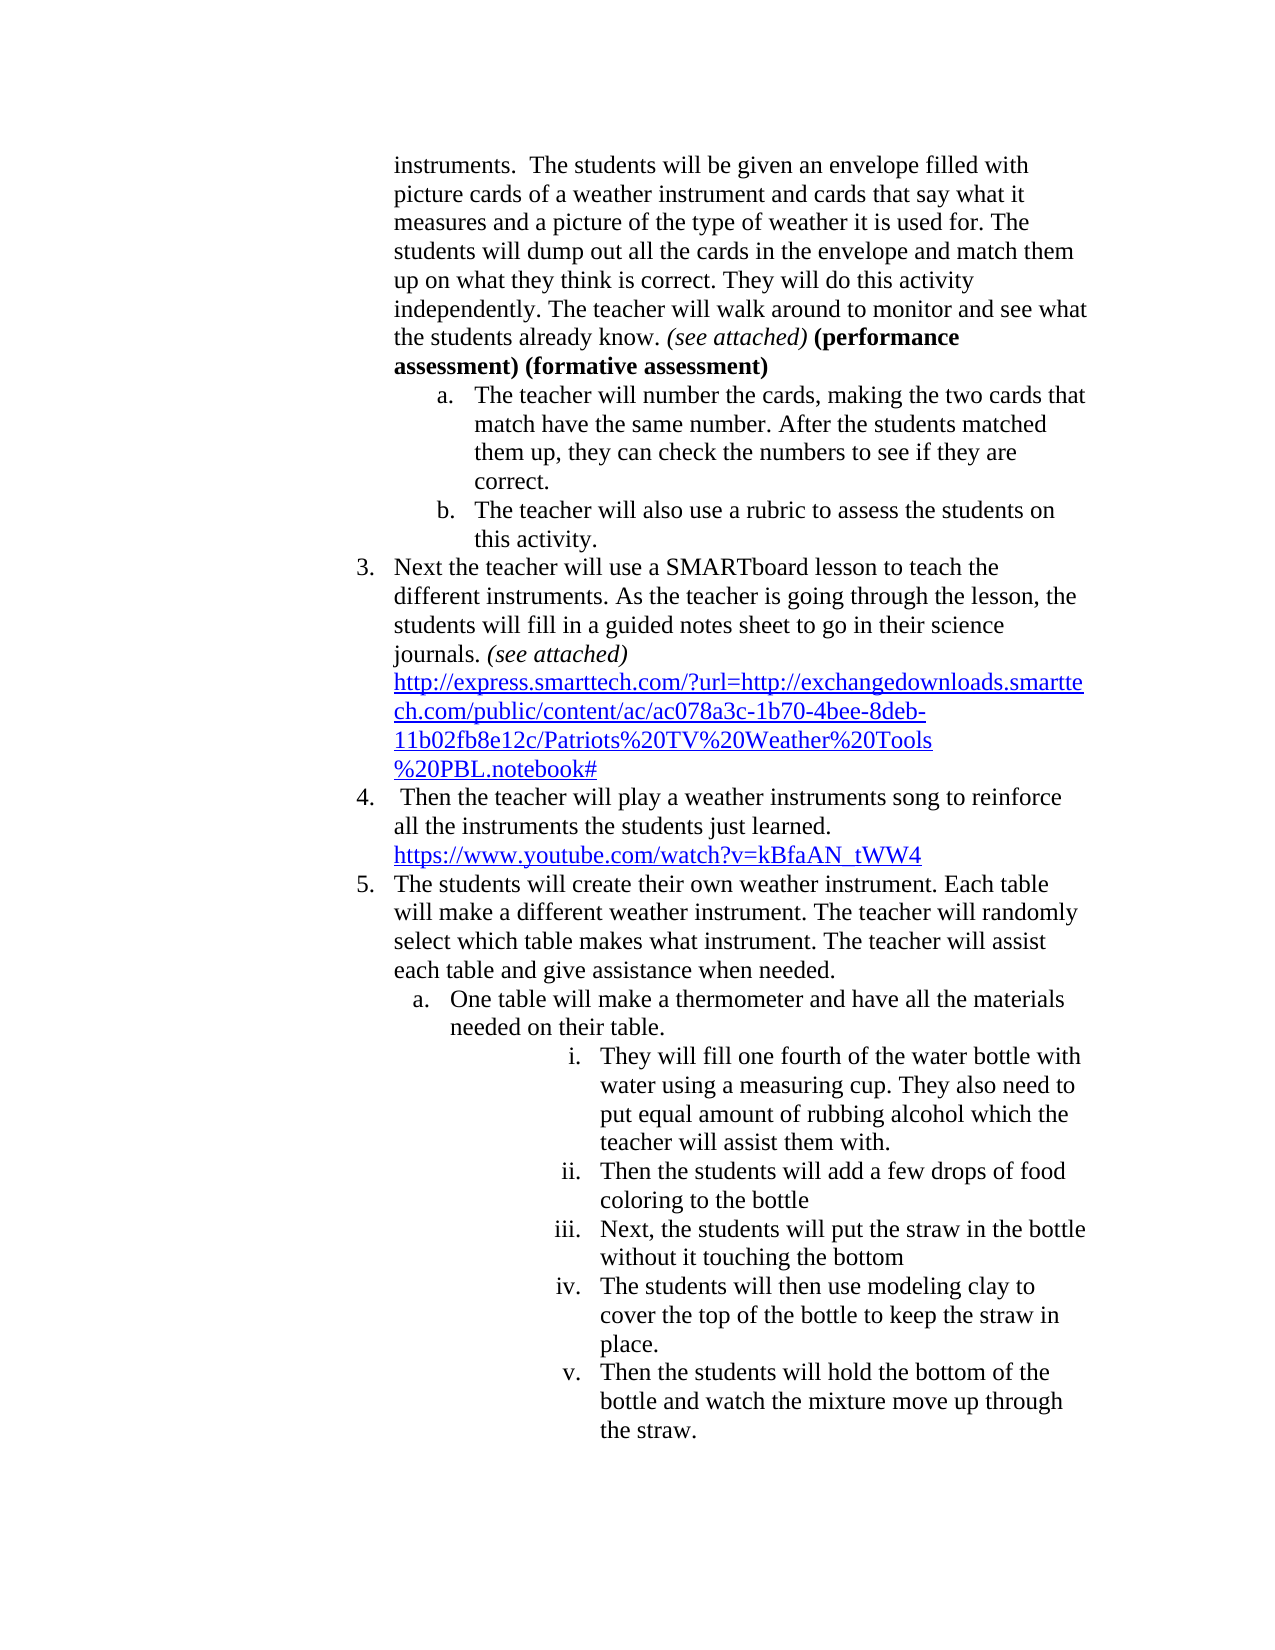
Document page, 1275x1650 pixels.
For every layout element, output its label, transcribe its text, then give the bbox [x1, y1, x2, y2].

list They will fill one fourth of the water bottle with water using a measuring cup. They also need to put equal amount of rubbing alcohol which the teacher will assist them with. [581, 1041, 1087, 1156]
list Then the students will add a few drops of food coloring to the bottle [581, 1156, 1087, 1214]
list Next the teacher will use a SMARTboard lesson to teach the different instruments. As the teacher is going through the lesson, the students will fill in a guided notes sheet to go in their science journals. (see attached) http://express.smarttech.com/?url=http://exchangedownloads.smarttech.com/public/content/ac/ac078a3c-1b70-4bee-8deb-11b02fb8e12c/Patriots%20TV%20Weather%20Tools%20PBL.notebook# [356, 552, 1087, 782]
list Then the students will hold the bottom of the bottle and watch the mixture move up through the straw. [581, 1357, 1087, 1444]
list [356, 150, 1087, 380]
list The teacher will number the cards, making the two cards that match have the same number. After the students matched them up, they can check the numbers to see if they are correct. [437, 380, 1087, 495]
list The students will create their own weather instrument. Each table will make a different weather instrument. The teacher will randomly select which table makes what instrument. The teacher will assist each table and give assistance when needed. [356, 869, 1087, 984]
list The students will then use modeling clay to cover the top of the bottle to keep the straw in place. [581, 1271, 1087, 1357]
list One table will make a thermometer and have all the materials needed on their table. [412, 984, 1087, 1041]
list Next, the students will put the straw in the bottle without it touching the bottom [581, 1214, 1087, 1271]
list The teacher will also use a rubric to assess the students on this activity. [437, 495, 1087, 552]
list Then the teacher will play a weather instruments song to reinforce all the instruments the students just learned. https://www.youtube.com/watch?v=kBfaAN_tWW4 [356, 782, 1087, 869]
